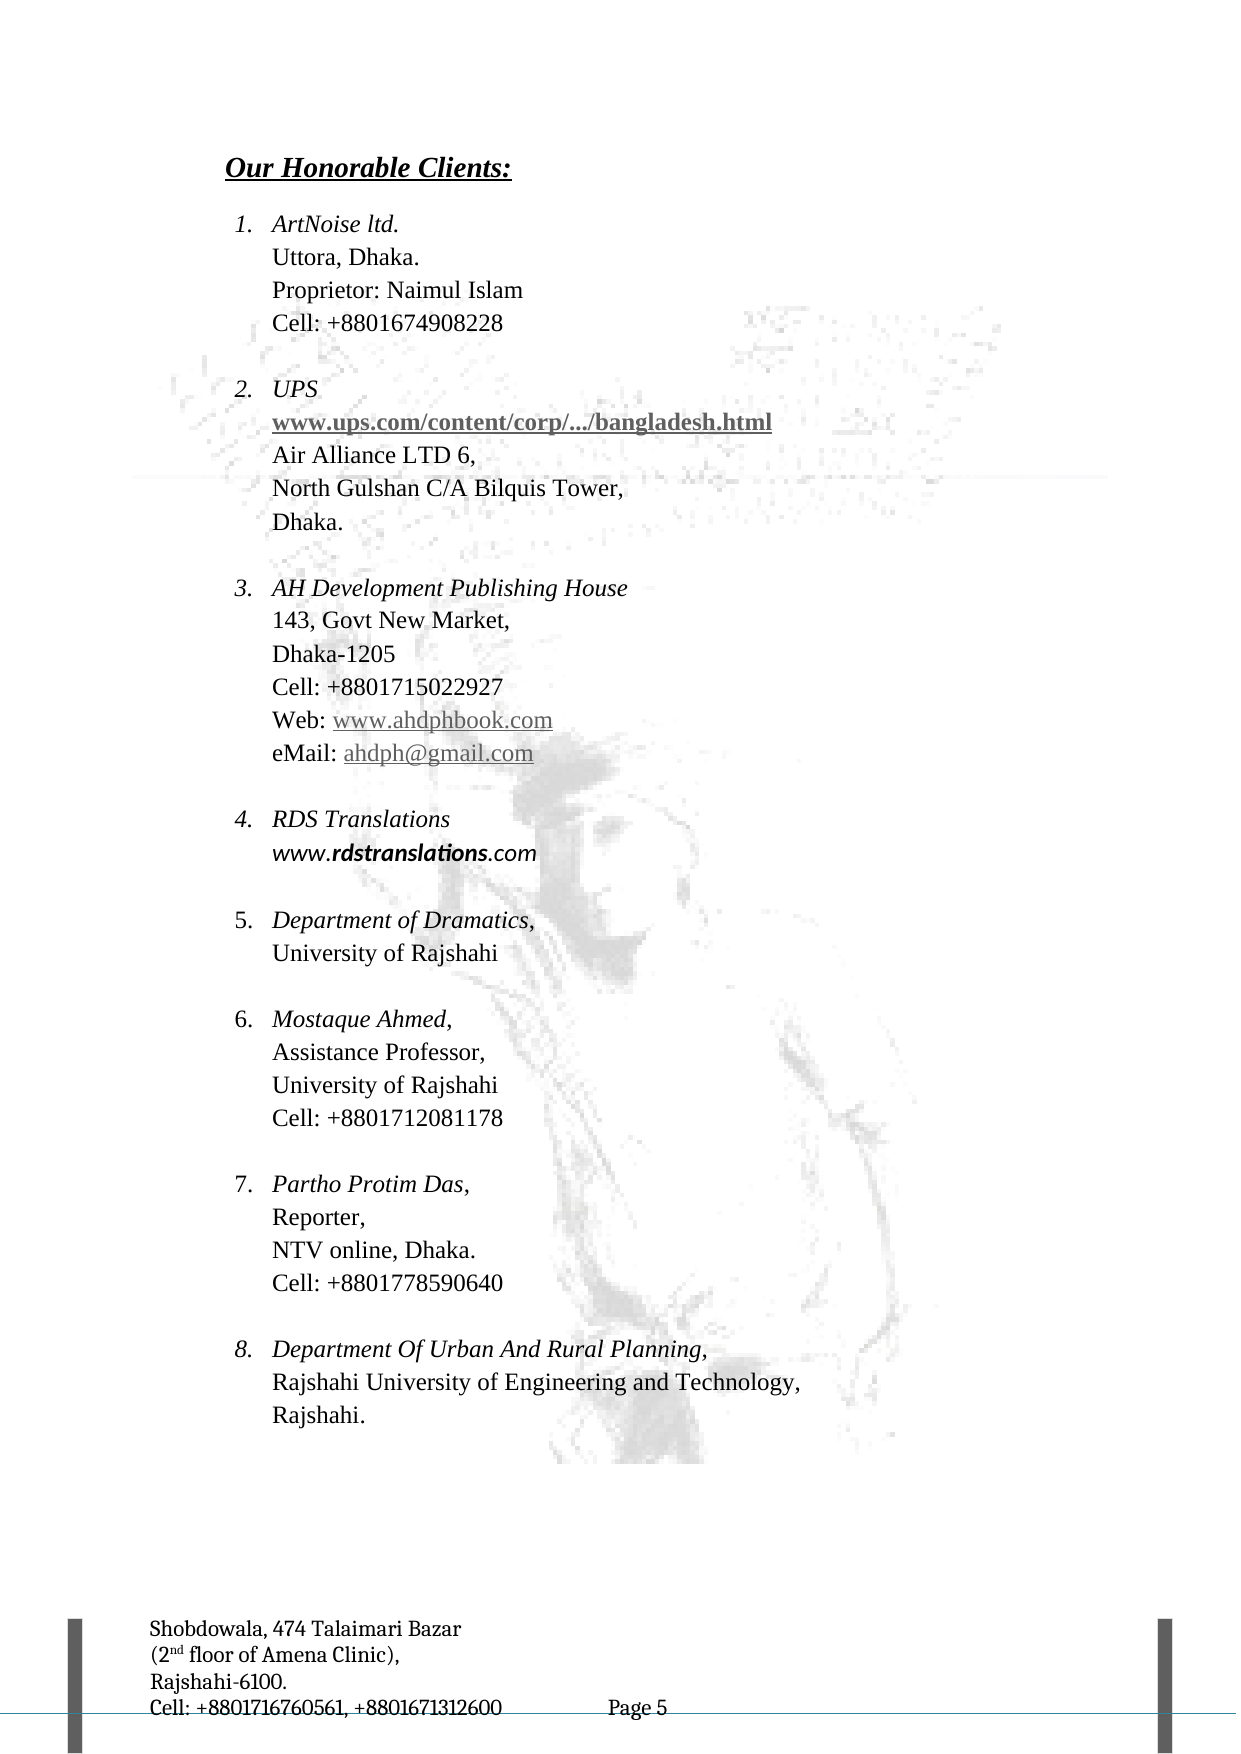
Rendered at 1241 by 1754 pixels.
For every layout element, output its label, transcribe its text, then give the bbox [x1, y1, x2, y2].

list www.ups.com/content/corp/.../bangladesh.html [272, 407, 1090, 436]
list Cell: +8801778590640 [272, 1268, 1090, 1297]
list eMail: ahdph@gmail.com [272, 738, 1090, 766]
list Dhaka-1205 [272, 639, 1090, 667]
list Cell: +8801674908228 [272, 308, 1090, 337]
list UPS [234, 374, 1090, 403]
list AH Development Publishing House [234, 573, 1090, 601]
list Assistance Professor, [272, 1037, 1090, 1066]
list RDS Translations [234, 804, 1090, 832]
list Department Of Urban And Rural Planning, [234, 1334, 1090, 1363]
list Web: www.ahdphbook.com [272, 705, 1090, 733]
list www.rdstranslations.com [272, 837, 1090, 867]
list 143, Govt New Market, [272, 606, 1090, 634]
list University of Rajshahi [272, 938, 1090, 967]
list University of Rajshahi [272, 1070, 1090, 1099]
list Proprietor: Naimul Islam [272, 275, 1090, 304]
list Cell: +8801712081178 [272, 1103, 1090, 1132]
list NTV online, Dhaka. [272, 1235, 1090, 1264]
list North Gulshan C/A Bilquis Tower, [272, 473, 1090, 502]
list Department of Dramatics, [234, 905, 1090, 933]
list Rajshahi University of Engineering and Technology, [272, 1367, 1090, 1396]
list Reporter, [272, 1202, 1090, 1231]
list Mostaque Ahmed, [234, 1004, 1090, 1033]
list Dhaka. [272, 507, 1090, 535]
list ArtNoise ltd. [234, 209, 1090, 238]
list Cell: +8801715022927 [272, 672, 1090, 700]
list Partho Protim Das, [234, 1169, 1090, 1198]
list Rajshahi. [272, 1400, 1090, 1429]
text Our Honorable Clients: [150, 150, 1090, 183]
list Uttora, Dhaka. [272, 242, 1090, 271]
list Air Alliance LTD 6, [272, 441, 1090, 469]
